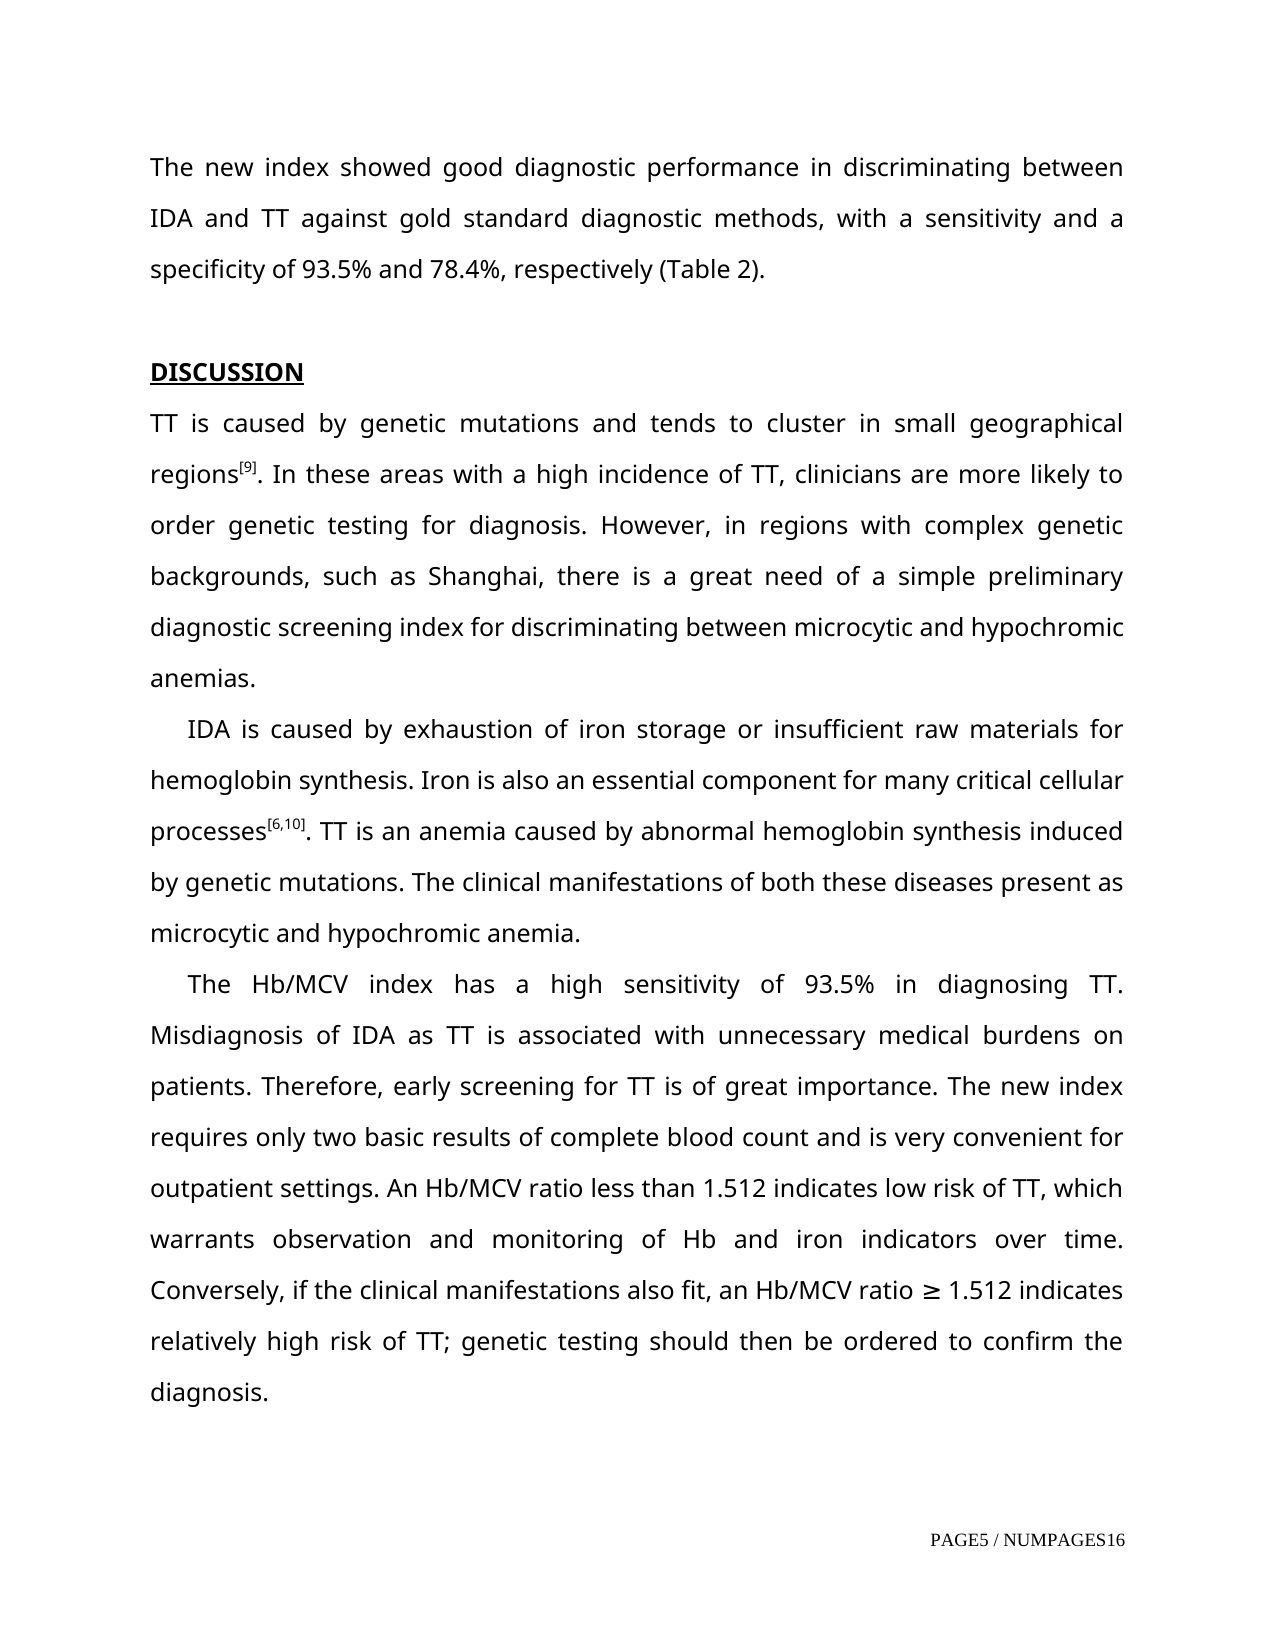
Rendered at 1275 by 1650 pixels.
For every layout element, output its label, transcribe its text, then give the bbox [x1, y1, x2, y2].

text TT is caused by genetic mutations and tends to cluster in small geographical regions[9]. In these areas with a high incidence of TT, clinicians are more likely to order genetic testing for diagnosis. However, in regions with complex genetic backgrounds, such as Shanghai, there is a great need of a simple preliminary diagnostic screening index for discriminating between microcytic and hypochromic anemias. [150, 405, 1125, 694]
text The new index showed good diagnostic performance in discriminating between IDA and TT against gold standard diagnostic methods, with a sensitivity and a specificity of 93.5% and 78.4%, respectively (Table 2). [150, 150, 1125, 286]
text IDA is caused by exhaustion of iron storage or insufficient raw materials for hemoglobin synthesis. Iron is also an essential component for many critical cellular processes[6,10]. TT is an anemia caused by abnormal hemoglobin synthesis induced by genetic mutations. The clinical manifestations of both these diseases present as microcytic and hypochromic anemia. [150, 711, 1125, 950]
text DISCUSSION [150, 354, 1125, 388]
text The Hb/MCV index has a high sensitivity of 93.5% in diagnosing TT. Misdiagnosis of IDA as TT is associated with unnecessary medical burdens on patients. Therefore, early screening for TT is of great importance. The new index requires only two basic results of complete blood count and is very convenient for outpatient settings. An Hb/MCV ratio less than 1.512 indicates low risk of TT, which warrants observation and monitoring of Hb and iron indicators over time. Conversely, if the clinical manifestations also fit, an Hb/MCV ratio ≥ 1.512 indicates relatively high risk of TT; genetic testing should then be ordered to confirm the diagnosis. [150, 967, 1125, 1409]
